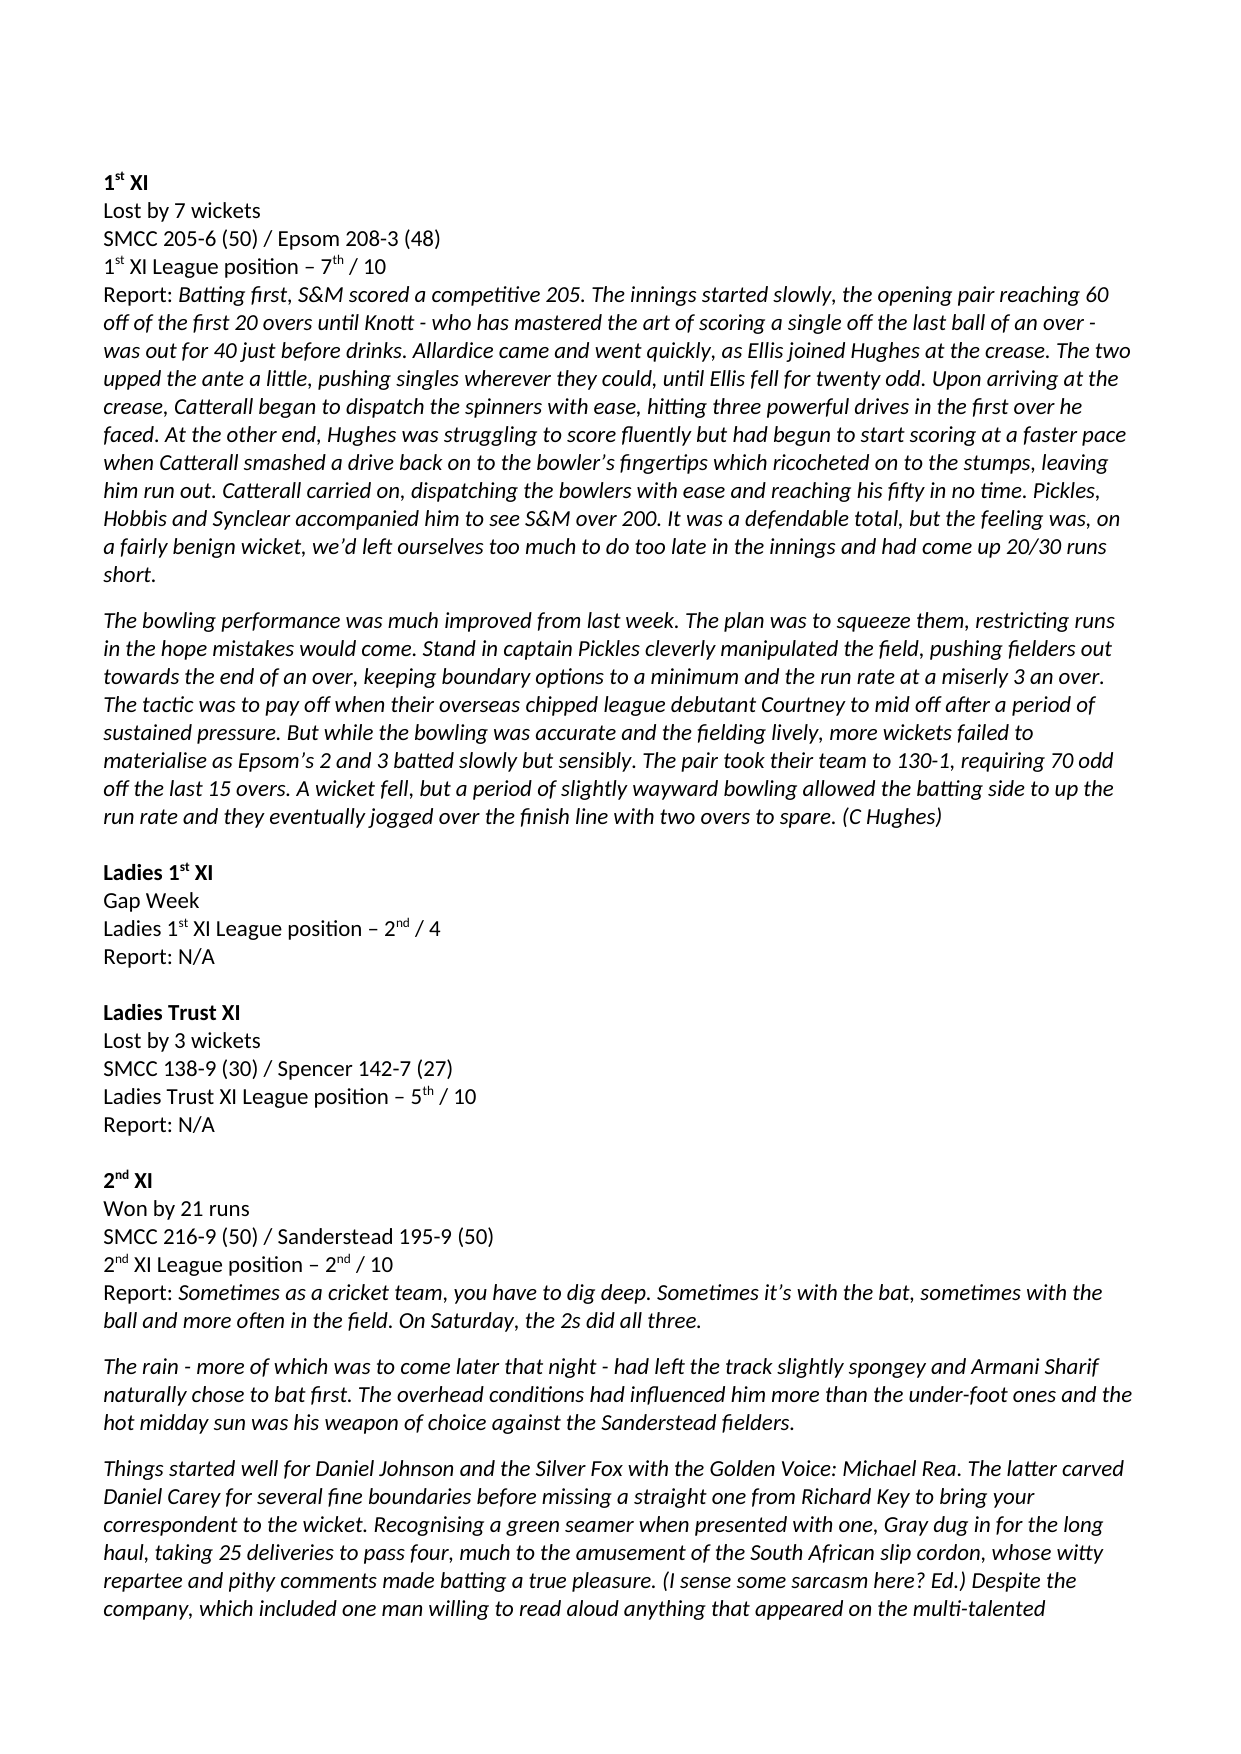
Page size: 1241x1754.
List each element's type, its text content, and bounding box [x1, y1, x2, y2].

text Lost by 3 wickets [103, 1026, 1134, 1054]
text Report: Batting first, S&M scored a competitive 205. The innings started slowly, the opening pair reaching 60 off of the first 20 overs until Knott - who has mastered the art of scoring a single off the last ball of an over - was out for 40 just before drinks. Allardice came and went quickly, as Ellis joined Hughes at the crease. The two upped the ante a little, pushing singles wherever they could, until Ellis fell for twenty odd. Upon arriving at the crease, Catterall began to dispatch the spinners with ease, hitting three powerful drives in the first over he faced. At the other end, Hughes was struggling to score fluently but had begun to start scoring at a faster pace when Catterall smashed a drive back on to the bowler’s fingertips which ricocheted on to the stumps, leaving him run out. Catterall carried on, dispatching the bowlers with ease and reaching his fifty in no time. Pickles, Hobbis and Synclear accompanied him to see S&M over 200. It was a defendable total, but the feeling was, on a fairly benign wicket, we’d left ourselves too much to do too late in the innings and had come up 20/30 runs short. [103, 280, 1134, 588]
text Report: N/A [103, 1110, 1134, 1138]
text 2nd XI League position – 2nd / 10 [103, 1250, 1134, 1278]
text Ladies Trust XI [103, 998, 1134, 1026]
text Lost by 7 wickets [103, 196, 1134, 224]
text Ladies 1st XI League position – 2nd / 4 [103, 914, 1134, 942]
text The rain - more of which was to come later that night - had left the track slightly spongey and Armani Sharif naturally chose to bat first. The overhead conditions had influenced him more than the under-foot ones and the hot midday sun was his weapon of choice against the Sanderstead fielders. [103, 1352, 1134, 1436]
text SMCC 205-6 (50) / Epsom 208-3 (48) [103, 224, 1134, 252]
text The bowling performance was much improved from last week. The plan was to squeeze them, restricting runs in the hope mistakes would come. Stand in captain Pickles cleverly manipulated the field, pushing fielders out towards the end of an over, keeping boundary options to a minimum and the run rate at a miserly 3 an over. The tactic was to pay off when their overseas chipped league debutant Courtney to mid off after a period of sustained pressure. But while the bowling was accurate and the fielding lively, more wickets failed to materialise as Epsom’s 2 and 3 batted slowly but sensibly. The pair took their team to 130-1, requiring 70 odd off the last 15 overs. A wicket fell, but a period of slightly wayward bowling allowed the batting side to up the run rate and they eventually jogged over the finish line with two overs to spare. (C Hughes) [103, 606, 1134, 830]
text Won by 21 runs [103, 1194, 1134, 1222]
text 1st XI League position – 7th / 10 [103, 252, 1134, 280]
text Gap Week [103, 886, 1134, 914]
text SMCC 138-9 (30) / Spencer 142-7 (27) [103, 1054, 1134, 1082]
text Ladies 1st XI [103, 858, 1134, 886]
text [103, 1454, 1134, 1622]
text 1st XI [103, 168, 1134, 196]
text Report: Sometimes as a cricket team, you have to dig deep. Sometimes it’s with the bat, sometimes with the ball and more often in the field. On Saturday, the 2s did all three. [103, 1278, 1134, 1334]
text 2nd XI [103, 1166, 1134, 1194]
text Ladies Trust XI League position – 5th / 10 [103, 1082, 1134, 1110]
text SMCC 216-9 (50) / Sanderstead 195-9 (50) [103, 1222, 1134, 1250]
text Report: N/A [103, 942, 1134, 970]
